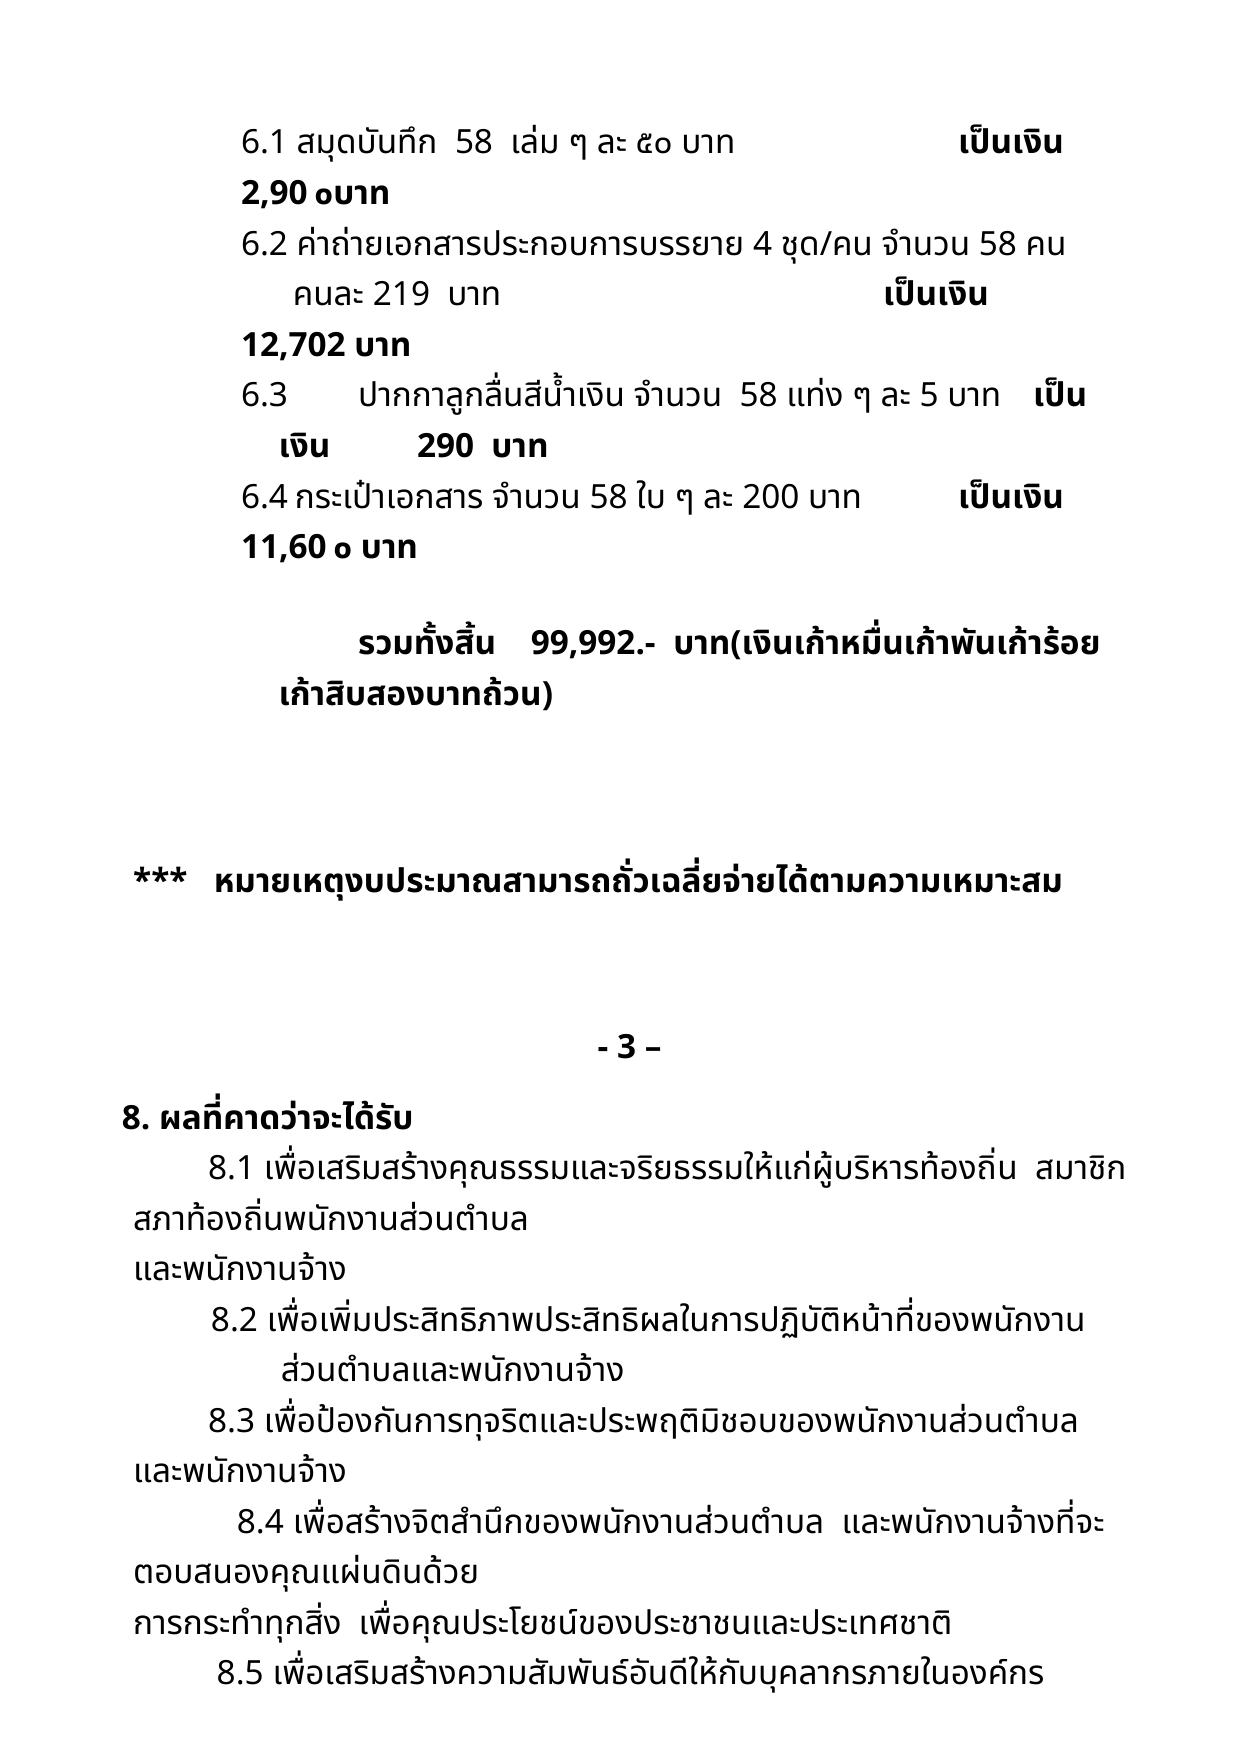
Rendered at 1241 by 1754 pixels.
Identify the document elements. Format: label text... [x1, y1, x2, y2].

text 8.2 เพื่อเพิ่มประสิทธิภาพประสิทธิผลในการปฏิบัติหน้าที่ของพนักงานส่วนตำบลและพนักงานจ้าง [133, 1296, 1137, 1397]
text และพนักงานจ้าง [133, 1245, 1137, 1296]
text 8.5 เพื่อเสริมสร้างความสัมพันธ์อันดีให้กับบุคลากรภายในองค์กร [133, 1649, 1137, 1700]
text รวมทั้งสิ้น 99,992.- บาท(เงินเก้าหมื่นเก้าพันเก้าร้อยเก้าสิบสองบาทถ้วน) [278, 619, 1137, 720]
text 8.1 เพื่อเสริมสร้างคุณธรรมและจริยธรรมให้แก่ผู้บริหารท้องถิ่น สมาชิกสภาท้องถิ่นพนักงานส่วนตำบล [133, 1144, 1137, 1245]
text 6.2 ค่าถ่ายเอกสารประกอบการบรรยาย 4 ชุด/คน จำนวน 58 คน [241, 219, 1137, 270]
text 8.3 เพื่อป้องกันการทุจริตและประพฤติมิชอบของพนักงานส่วนตำบล และพนักงานจ้าง [133, 1397, 1137, 1498]
text 6.1 สมุดบันทึก 58 เล่ม ๆ ละ ๕๐ บาท เป็นเงิน 2,90๐บาท [241, 118, 1137, 219]
text คนละ 219 บาท เป็นเงิน 12,702 บาท [241, 270, 1137, 371]
text - 3 – [122, 1023, 1137, 1068]
text 8.4 เพื่อสร้างจิตสำนึกของพนักงานส่วนตำบล และพนักงานจ้างที่จะตอบสนองคุณแผ่นดินด้วย [133, 1498, 1137, 1599]
text 8. ผลที่คาดว่าจะได้รับ [122, 1093, 1137, 1144]
list ปากกาลูกลื่นสีน้ำเงิน จำนวน 58 แท่ง ๆ ละ 5 บาท เป็นเงิน 290 บาท [241, 371, 1137, 472]
text 6.4กระเป๋าเอกสาร จำนวน 58 ใบ ๆ ละ 200 บาท เป็นเงิน 11,60๐ บาท [241, 472, 1137, 574]
text *** หมายเหตุงบประมาณสามารถถั่วเฉลี่ยจ่ายได้ตามความเหมาะสม [133, 857, 1137, 907]
text การกระทำทุกสิ่ง เพื่อคุณประโยชน์ของประชาชนและประเทศชาติ [133, 1599, 1137, 1649]
